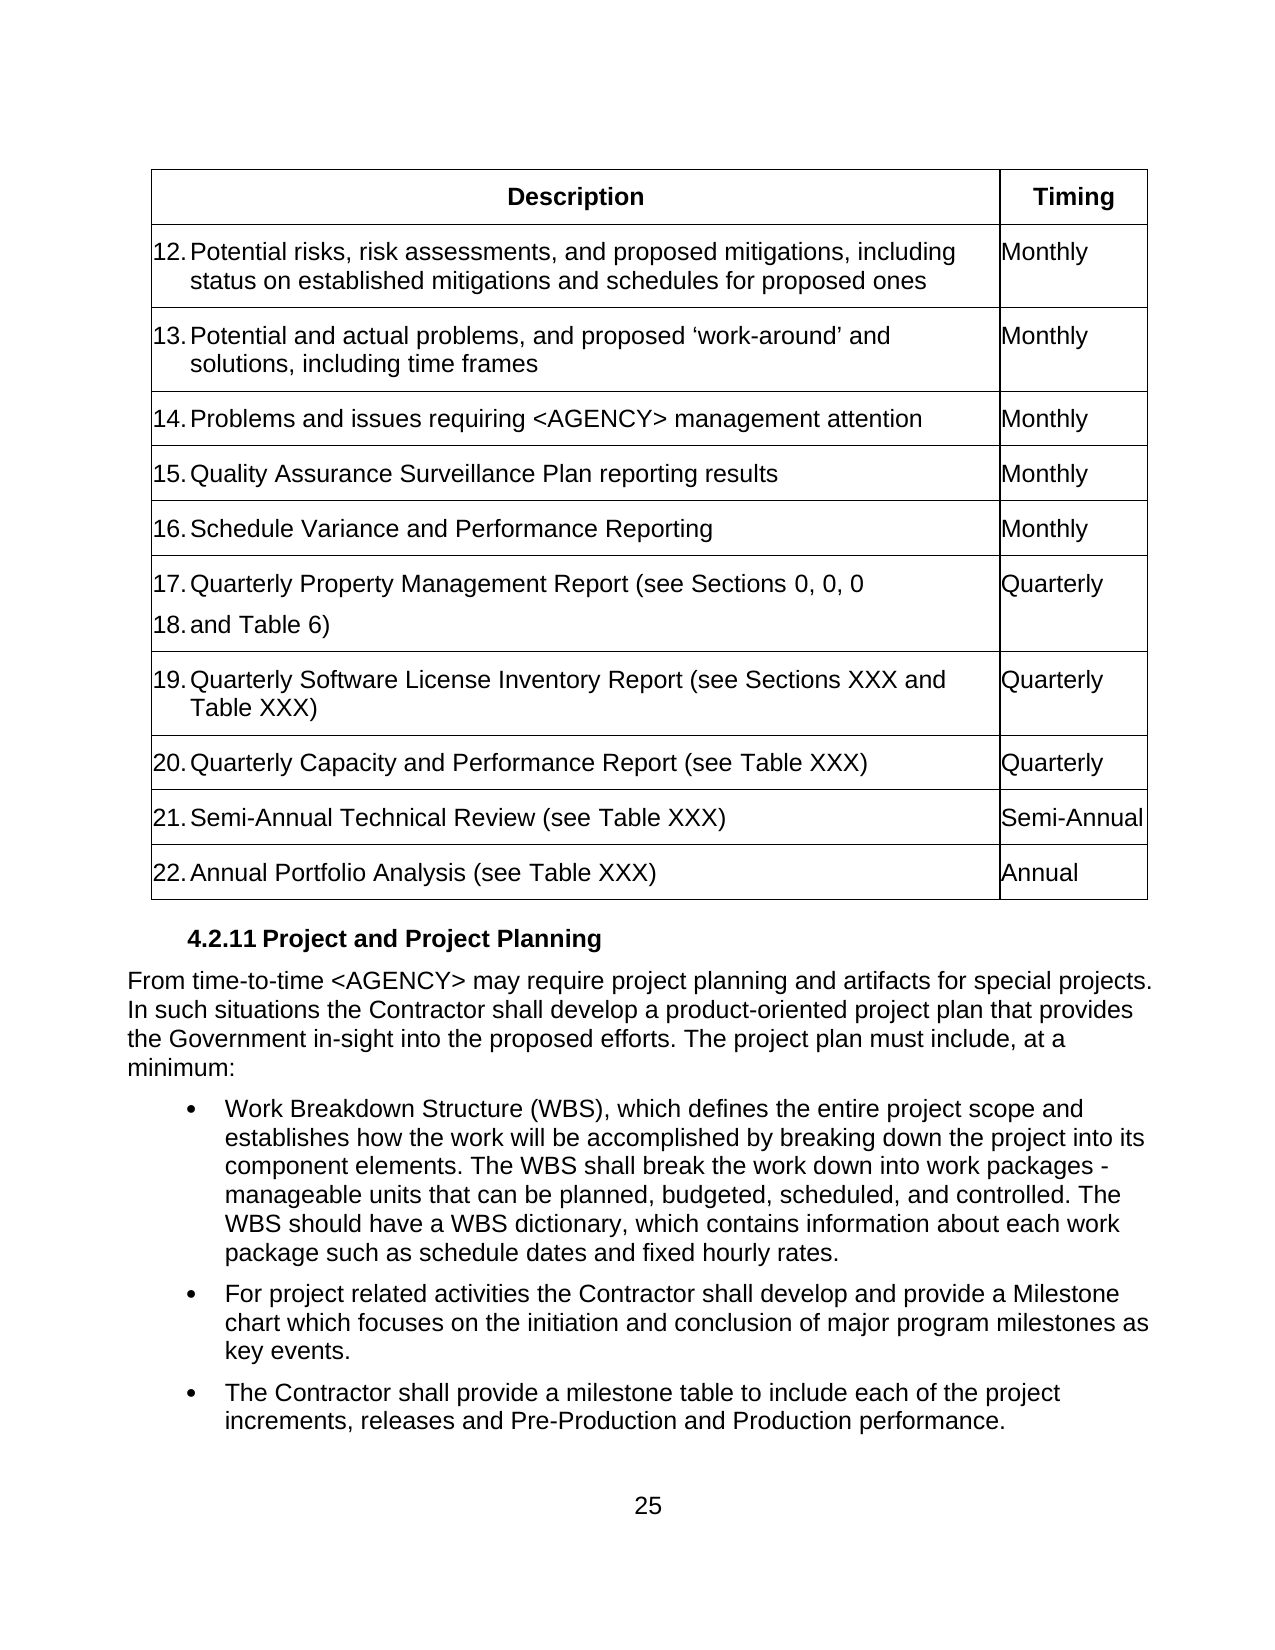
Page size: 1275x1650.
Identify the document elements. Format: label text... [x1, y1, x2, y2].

table_cell Quarterly [1001, 736, 1147, 789]
table_cell Monthly [1001, 501, 1147, 555]
subtitle Project and Project Planning [187, 925, 1169, 954]
table_cell Annual [1001, 845, 1147, 899]
table_cell Monthly [1001, 308, 1147, 391]
table_cell Semi-Annual [1001, 790, 1147, 844]
text From time-to-time <AGENCY> may require project planning and artifacts for special projects. In such situations the Contractor shall develop a product-oriented project plan that provides the Government in-sight into the proposed efforts. The project plan must include, at a minimum: [127, 966, 1169, 1081]
list The Contractor shall provide a milestone table to include each of the project increments, releases and Pre-Production and Production performance. [187, 1377, 1169, 1435]
table_cell Quarterly [1001, 556, 1147, 651]
table_cell Annual Portfolio Analysis (see Table XXX) [152, 845, 999, 899]
table_cell Quarterly Property Management Report (see Sections 0, 0, 0 and Table 6) [152, 556, 999, 651]
table_cell Potential and actual problems, and proposed ‘work-around’ and solutions, including time frames [152, 308, 999, 391]
table_cell Potential risks, risk assessments, and proposed mitigations, including status on established mitigations and schedules for proposed ones [152, 225, 999, 307]
table_cell Monthly [1001, 446, 1147, 500]
table_cell Schedule Variance and Performance Reporting [152, 501, 999, 555]
table_cell Quarterly Software License Inventory Report (see Sections XXX and Table XXX) [152, 652, 999, 734]
table_cell Problems and issues requiring <AGENCY> management attention [152, 392, 999, 445]
table_cell Quarterly [1001, 652, 1147, 734]
list Work Breakdown Structure (WBS), which defines the entire project scope and establishes how the work will be accomplished by breaking down the project into its component elements. The WBS shall break the work down into work packages - manageable units that can be planned, budgeted, scheduled, and controlled. The WBS should have a WBS dictionary, which contains information about each work package such as schedule dates and fixed hourly rates. [187, 1094, 1169, 1266]
table_header Timing [1001, 170, 1147, 223]
table_cell Semi-Annual Technical Review (see Table XXX) [152, 790, 999, 844]
table_cell Monthly [1001, 225, 1147, 307]
list For project related activities the Contractor shall develop and provide a Milestone chart which focuses on the initiation and conclusion of major program milestones as key events. [187, 1279, 1169, 1365]
table_header Description [152, 170, 999, 223]
table_cell Monthly [1001, 392, 1147, 445]
table_cell Quarterly Capacity and Performance Report (see Table XXX) [152, 736, 999, 789]
table_cell Quality Assurance Surveillance Plan reporting results [152, 446, 999, 500]
